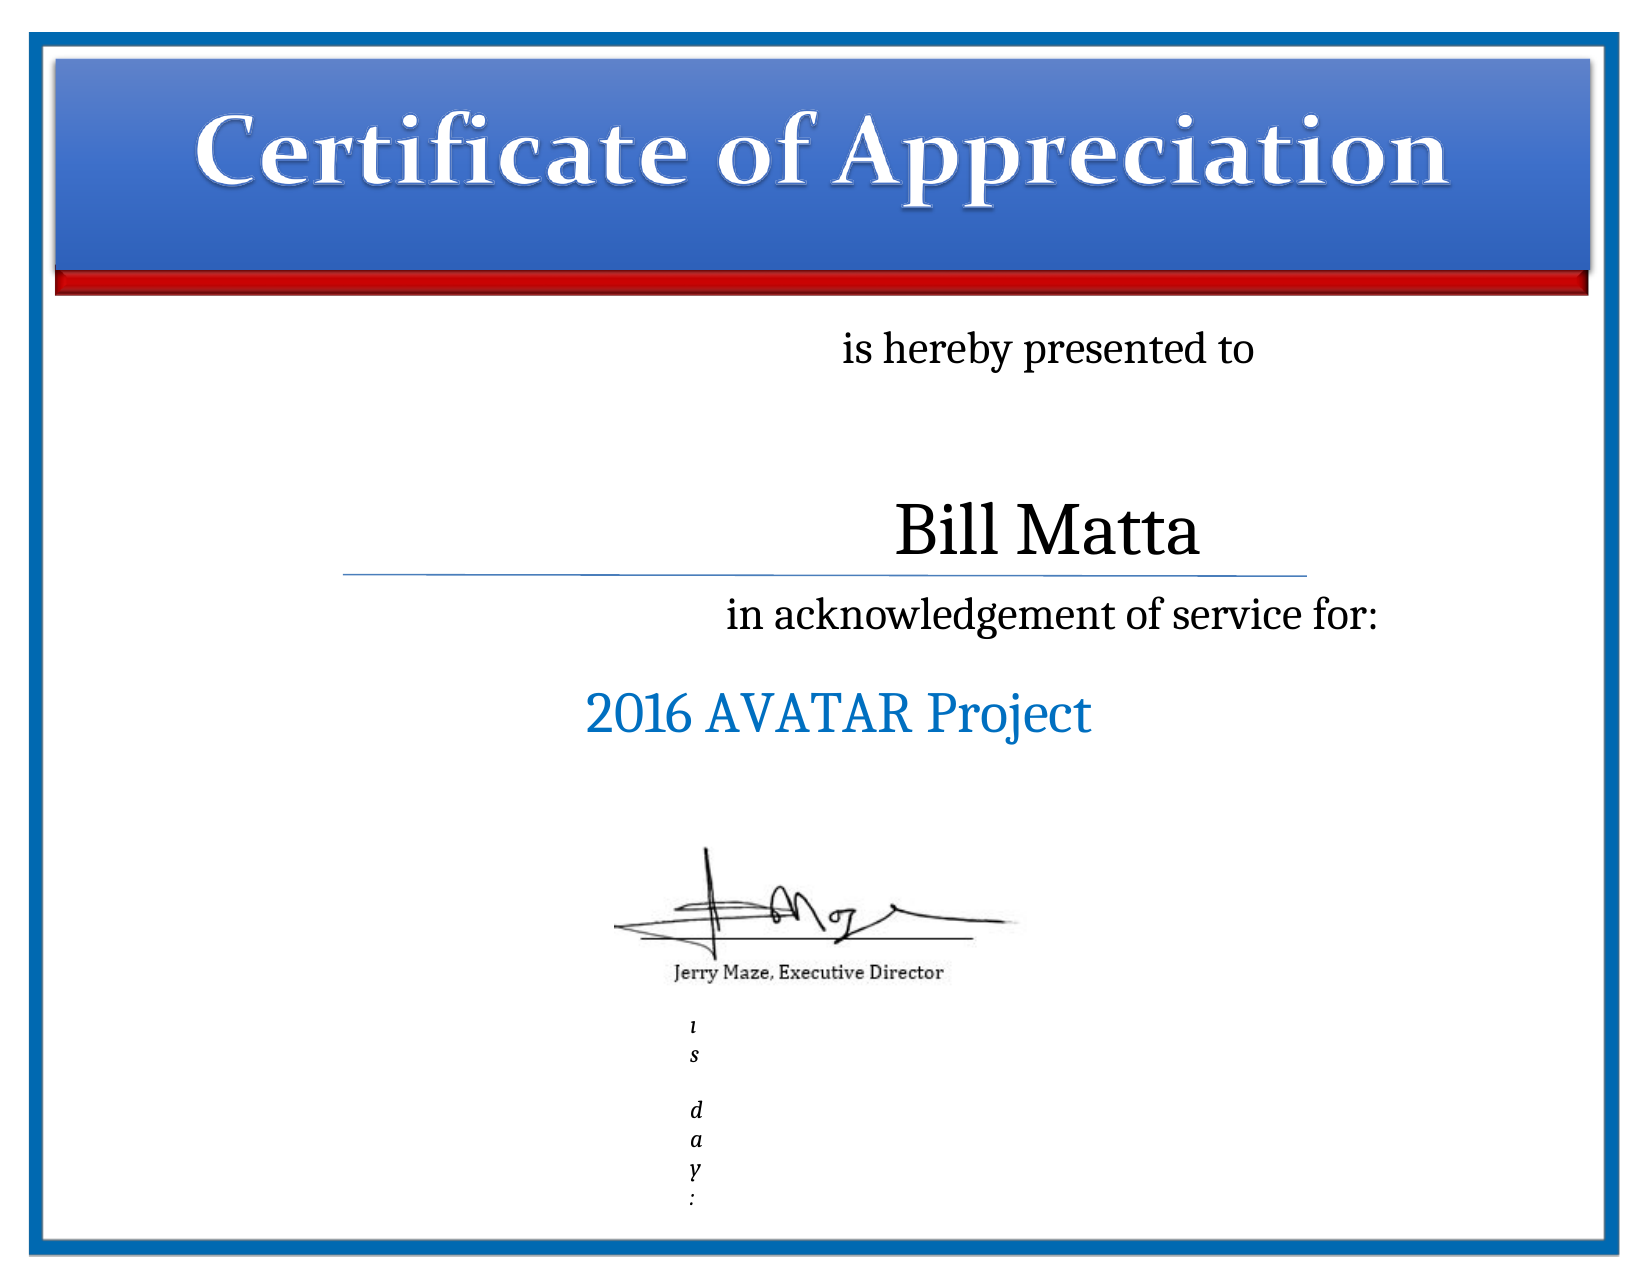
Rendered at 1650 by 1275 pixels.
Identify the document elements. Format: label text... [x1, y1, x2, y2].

picture [28, 32, 1623, 1257]
subtitle in acknowledgement of service for: [690, 588, 1415, 641]
subtitle is hereby presented to [690, 322, 1407, 375]
subtitle Bill Matta [690, 487, 1407, 574]
text 2016 AVATAR Project [492, 680, 1182, 747]
